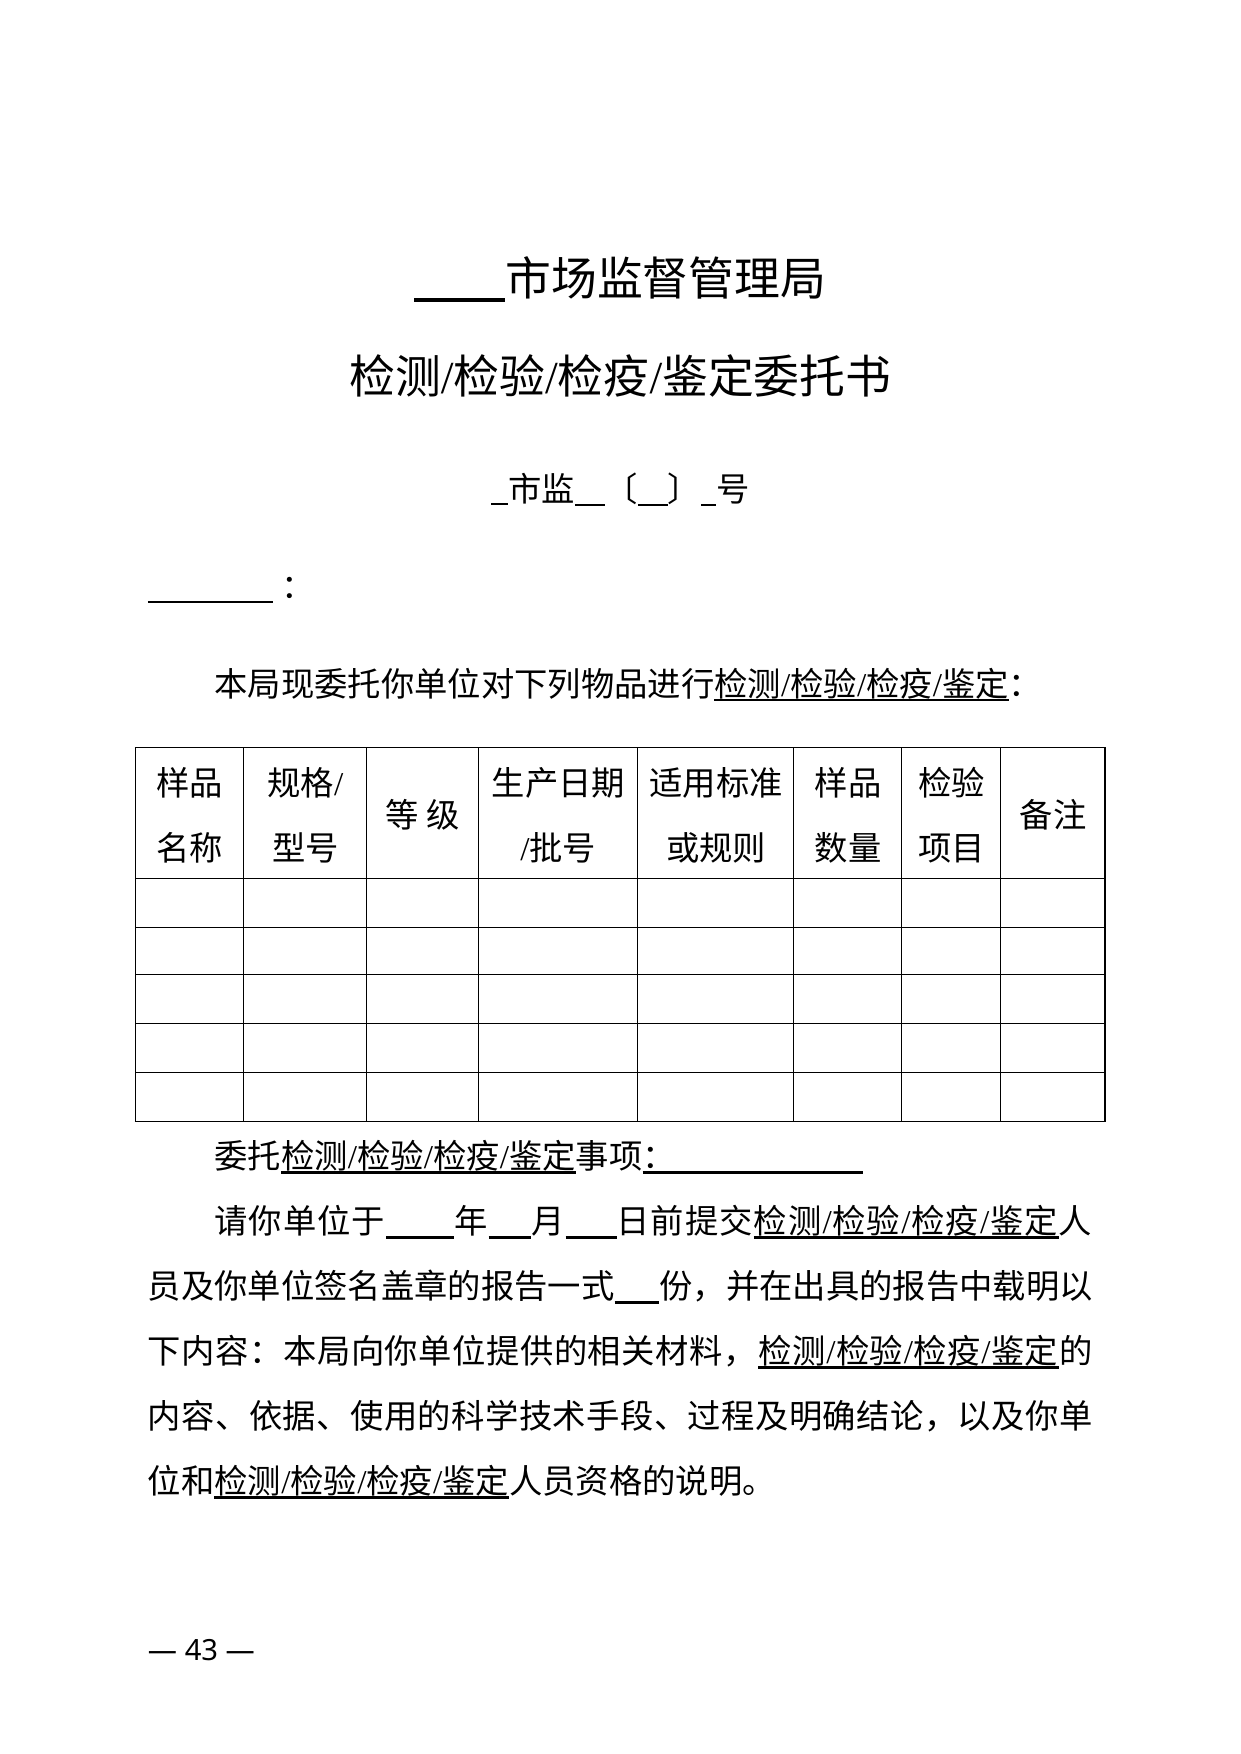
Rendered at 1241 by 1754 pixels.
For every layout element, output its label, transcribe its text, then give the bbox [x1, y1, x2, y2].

table_header 适用标准或规则 [638, 748, 793, 878]
table_cell [794, 879, 901, 927]
table_cell [902, 975, 1000, 1023]
table_cell [794, 975, 901, 1023]
table_cell [794, 928, 901, 974]
table_cell [794, 1024, 901, 1072]
table_cell [244, 975, 366, 1023]
table_cell [367, 879, 478, 927]
table_cell [1001, 1024, 1104, 1072]
table_cell [367, 1024, 478, 1072]
table_cell [136, 975, 243, 1023]
table_cell [136, 1073, 243, 1121]
table_cell [367, 975, 478, 1023]
table_cell [244, 928, 366, 974]
text 市场监督管理局 [148, 227, 1092, 324]
table_cell [244, 879, 366, 927]
table_cell [136, 1024, 243, 1072]
table_cell [136, 879, 243, 927]
text ： [148, 552, 1092, 617]
table_cell [902, 1024, 1000, 1072]
table_cell [479, 975, 637, 1023]
table_cell [1001, 879, 1104, 927]
text 请你单位于 年 月 日前提交检测/检验/检疫/鉴定人员及你单位签名盖章的报告一式 份，并在出具的报告中载明以下内容：本局向你单位提供的相关材料，检测/检验/检疫/鉴定的内容、依据、使用的科学技术手段、过程及明确结论，以及你单位和检测/检验/检疫/鉴定人员资格的说明。 [148, 1187, 1092, 1512]
text 本局现委托你单位对下列物品进行检测/检验/检疫/鉴定： [214, 649, 1092, 714]
table_cell [367, 928, 478, 974]
text 检测/检验/检疫/鉴定委托书 [148, 324, 1092, 422]
table_cell [1001, 928, 1104, 974]
table_header 样品 数量 [794, 748, 901, 878]
table_cell [479, 879, 637, 927]
table_cell [244, 1024, 366, 1072]
table_cell [479, 1024, 637, 1072]
table_cell [479, 1073, 637, 1121]
table_cell [902, 928, 1000, 974]
table_header 检验 项目 [902, 748, 1000, 878]
table_header 规格/ 型号 [244, 748, 366, 878]
table_cell [1001, 1073, 1104, 1121]
table_cell [638, 1024, 793, 1072]
table_cell [902, 1073, 1000, 1121]
table_cell [902, 879, 1000, 927]
table_cell [638, 975, 793, 1023]
table_header 等 级 [367, 748, 478, 878]
text 市监 〔 〕 号 [148, 454, 1092, 519]
table_cell [244, 1073, 366, 1121]
table_cell [638, 928, 793, 974]
table_cell [794, 1073, 901, 1121]
table_header 备注 [1001, 748, 1104, 878]
table_cell [638, 1073, 793, 1121]
table_cell [479, 928, 637, 974]
text 委托检测/检验/检疫/鉴定事项： [148, 1122, 1092, 1187]
table_header 样品名称 [136, 748, 243, 878]
table_cell [136, 928, 243, 974]
table_cell [1001, 975, 1104, 1023]
table_cell [638, 879, 793, 927]
table_header 生产日期 /批号 [479, 748, 637, 878]
table_cell [367, 1073, 478, 1121]
